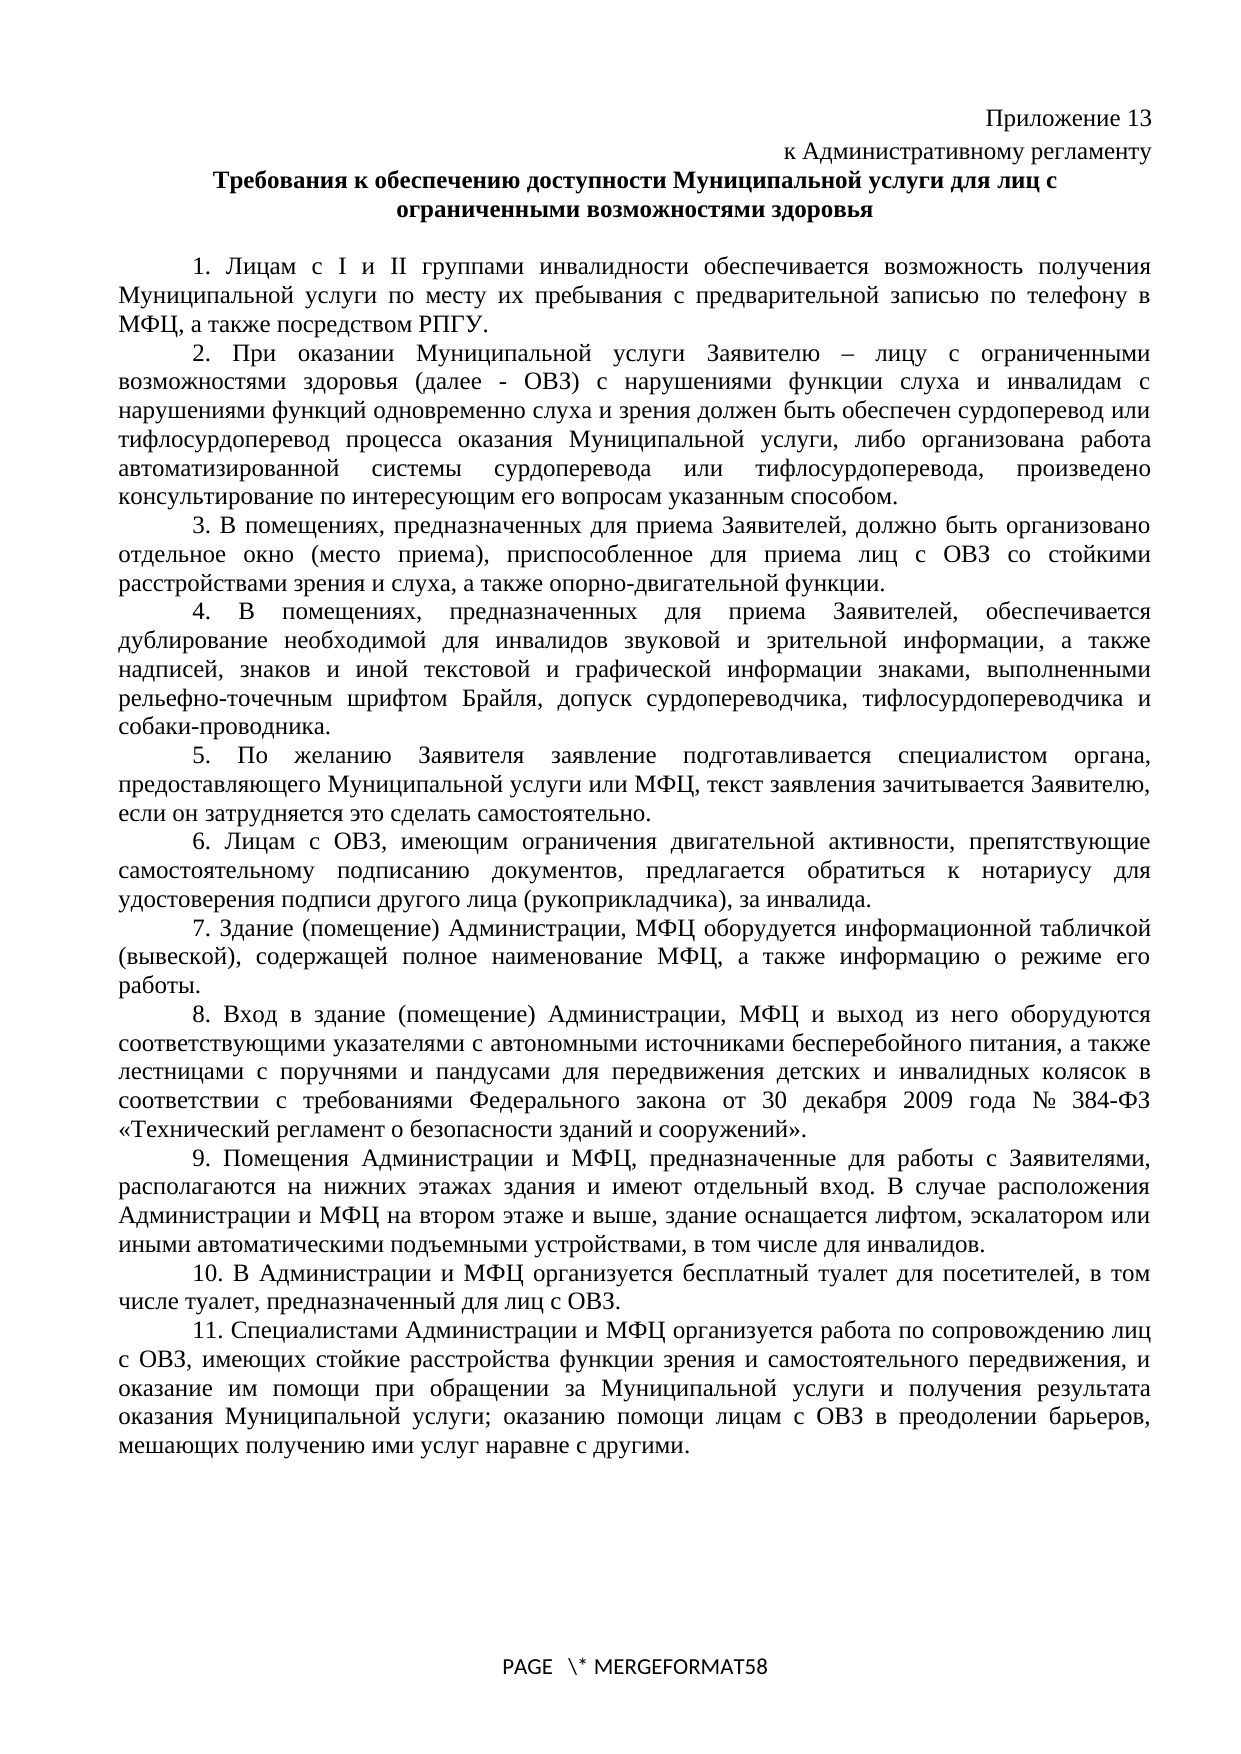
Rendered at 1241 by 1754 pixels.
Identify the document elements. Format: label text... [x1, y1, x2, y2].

list 4. В помещениях, предназначенных для приема Заявителей, обеспечивается дублирование необходимой для инвалидов звуковой и зрительной информации, а также надписей, знаков и иной текстовой и графической информации знаками, выполненными рельефно-точечным шрифтом Брайля, допуск сурдопереводчика, тифлосурдопереводчика и собаки-проводника. [118, 596, 1152, 740]
text Требования к обеспечению доступности Муниципальной услуги для лиц с ограниченными возможностями здоровья [118, 165, 1152, 223]
list 9. Помещения Администрации и МФЦ, предназначенные для работы с Заявителями, располагаются на нижних этажах здания и имеют отдельный вход. В случае расположения Администрации и МФЦ на втором этаже и выше, здание оснащается лифтом, эскалатором или иными автоматическими подъемными устройствами, в том числе для инвалидов. [118, 1143, 1152, 1258]
list 3. В помещениях, предназначенных для приема Заявителей, должно быть организовано отдельное окно (место приема), приспособленное для приема лиц с ОВЗ со стойкими расстройствами зрения и слуха, а также опорно-двигательной функции. [118, 510, 1152, 596]
list 7. Здание (помещение) Администрации, МФЦ оборудуется информационной табличкой (вывеской), содержащей полное наименование МФЦ, а также информацию о режиме его работы. [118, 913, 1152, 999]
list 10. В Администрации и МФЦ организуется бесплатный туалет для посетителей, в том числе туалет, предназначенный для лиц с ОВЗ. [118, 1258, 1152, 1315]
list 5. По желанию Заявителя заявление подготавливается специалистом органа, предоставляющего Муниципальной услуги или МФЦ, текст заявления зачитывается Заявителю, если он затрудняется это сделать самостоятельно. [118, 740, 1152, 826]
list 2. При оказании Муниципальной услуги Заявителю – лицу с ограниченными возможностями здоровья (далее - ОВЗ) с нарушениями функции слуха и инвалидам с нарушениями функций одновременно слуха и зрения должен быть обеспечен сурдоперевод или тифлосурдоперевод процесса оказания Муниципальной услуги, либо организована работа автоматизированной системы сурдоперевода или тифлосурдоперевода, произведено консультирование по интересующим его вопросам указанным способом. [118, 338, 1152, 510]
list 1. Лицам с I и II группами инвалидности обеспечивается возможность получения Муниципальной услуги по месту их пребывания с предварительной записью по телефону в МФЦ, а также посредством РПГУ. [118, 251, 1152, 338]
text Приложение 13 [118, 103, 1152, 132]
list 11. Специалистами Администрации и МФЦ организуется работа по сопровождению лиц с ОВЗ, имеющих стойкие расстройства функции зрения и самостоятельного передвижения, и оказание им помощи при обращении за Муниципальной услуги и получения результата оказания Муниципальной услуги; оказанию помощи лицам с ОВЗ в преодолении барьеров, мешающих получению ими услуг наравне с другими. [118, 1315, 1152, 1459]
list 6. Лицам с ОВЗ, имеющим ограничения двигательной активности, препятствующие самостоятельному подписанию документов, предлагается обратиться к нотариусу для удостоверения подписи другого лица (рукоприкладчика), за инвалида. [118, 826, 1152, 913]
list 8. Вход в здание (помещение) Администрации, МФЦ и выход из него оборудуются соответствующими указателями с автономными источниками бесперебойного питания, а также лестницами с поручнями и пандусами для передвижения детских и инвалидных колясок в соответствии с требованиями Федерального закона от 30 декабря 2009 года № 384-ФЗ «Технический регламент о безопасности зданий и сооружений». [118, 999, 1152, 1143]
text к Административному регламенту [118, 136, 1152, 165]
